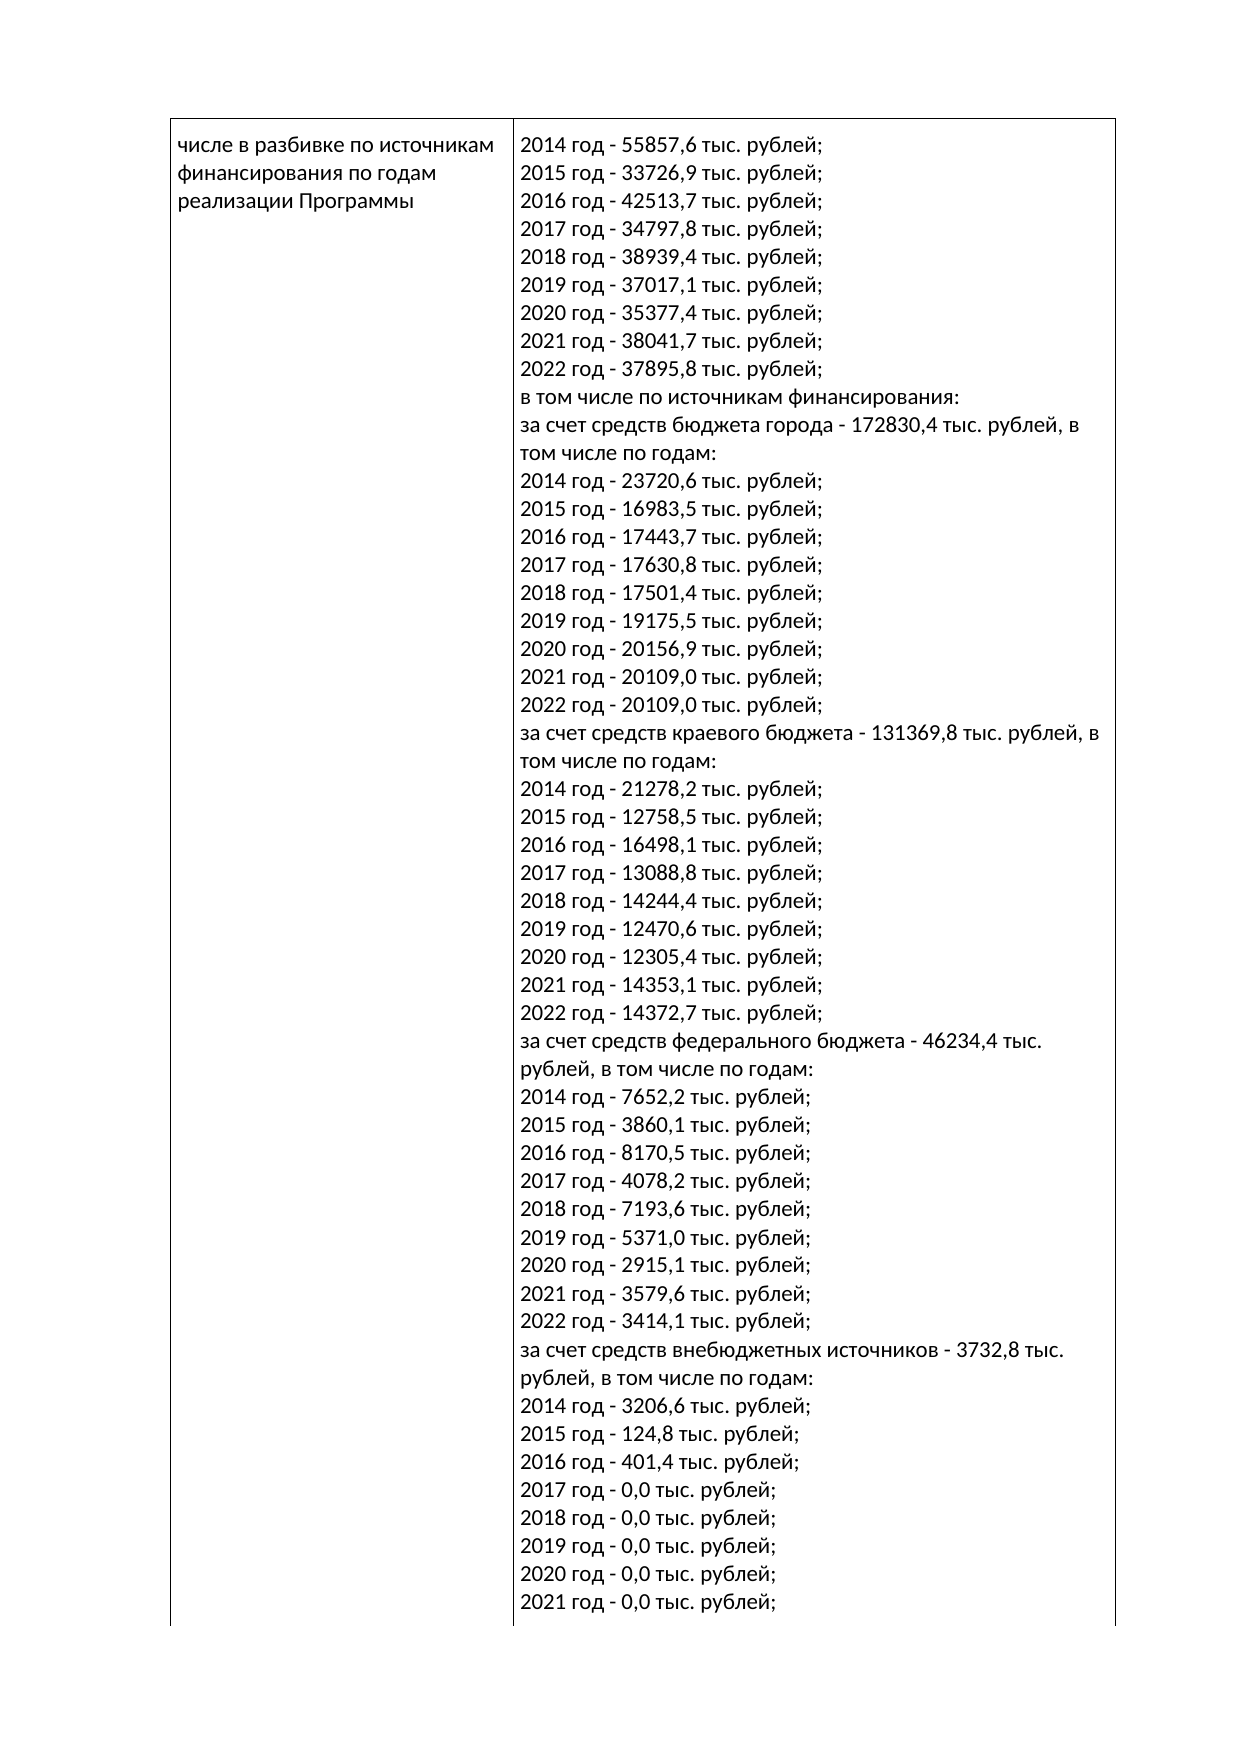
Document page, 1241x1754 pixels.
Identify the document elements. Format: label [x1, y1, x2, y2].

table_cell [171, 119, 513, 1626]
table_cell [514, 119, 1115, 1626]
